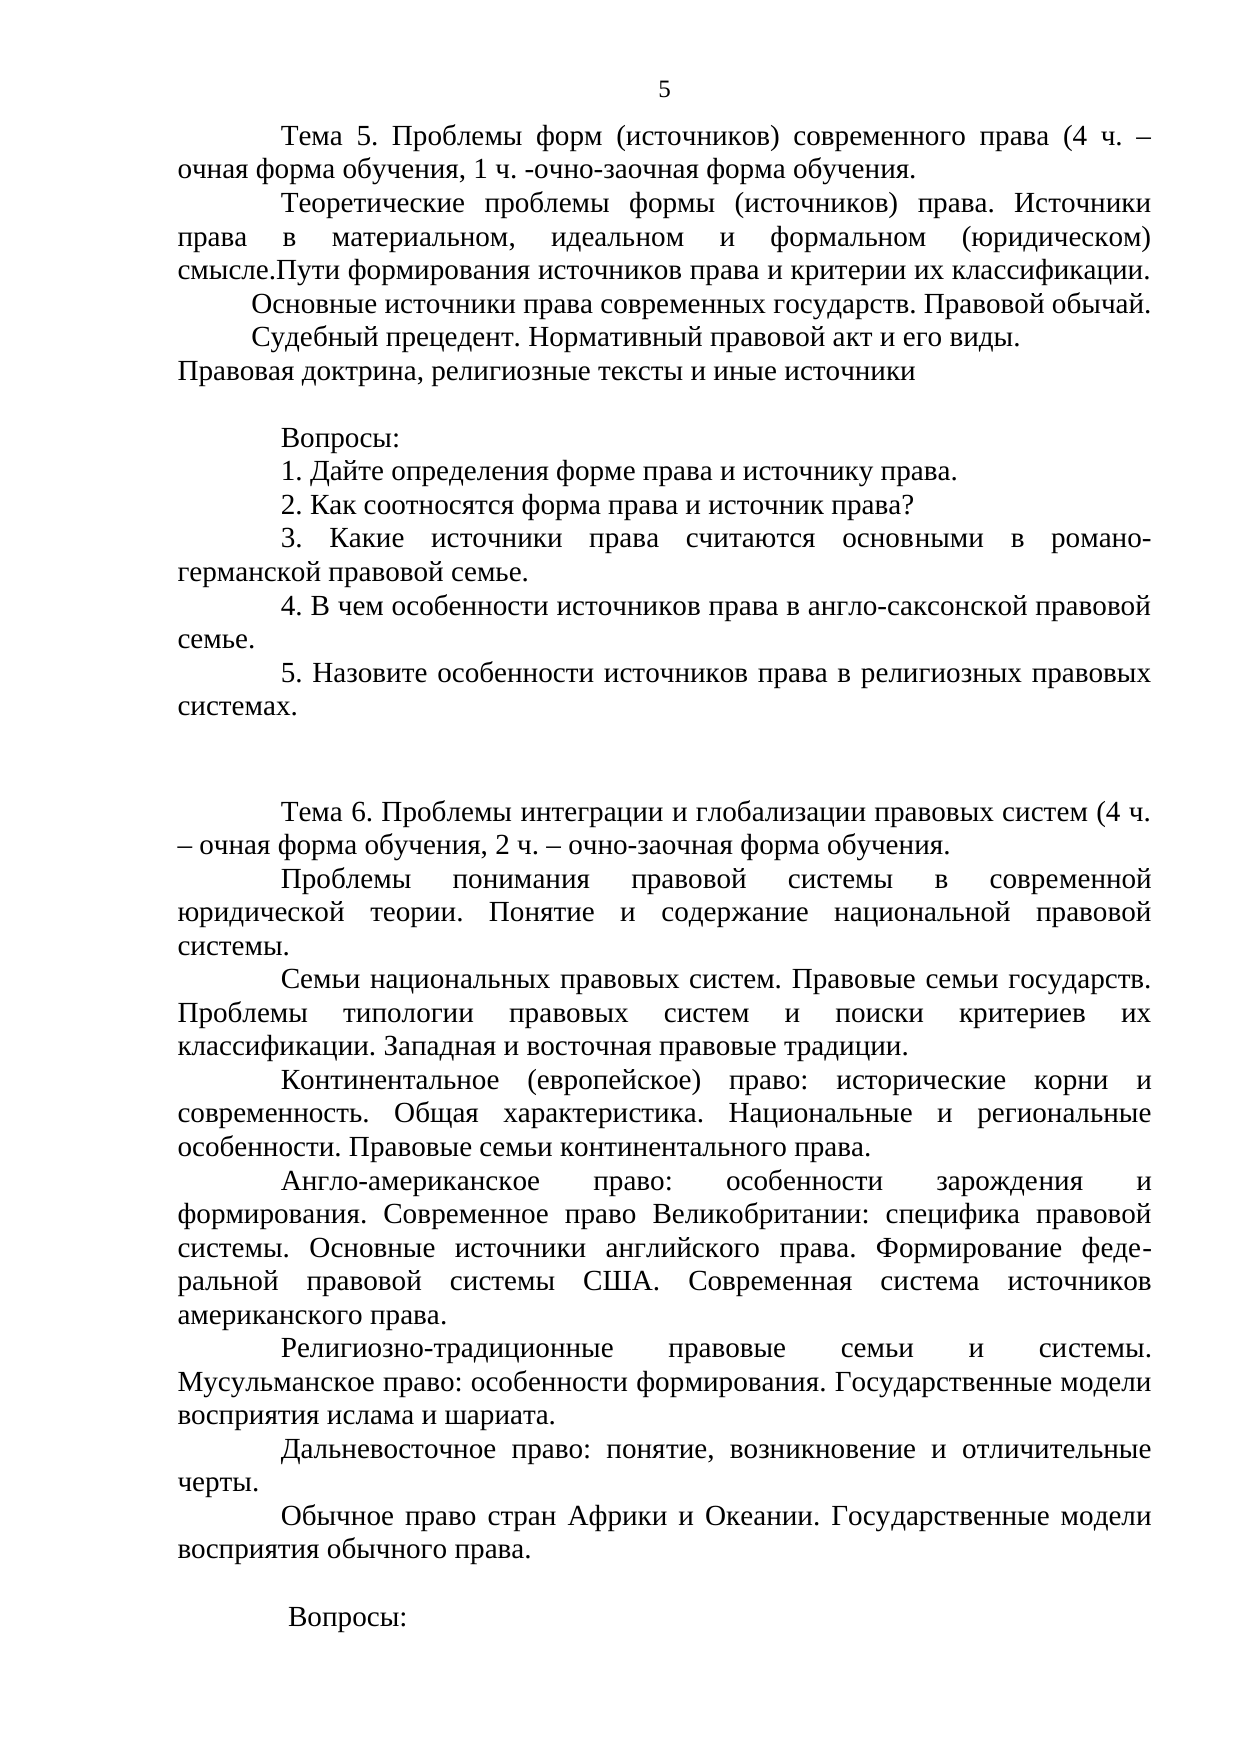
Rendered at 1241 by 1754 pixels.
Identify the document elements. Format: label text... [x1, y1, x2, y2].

text Тема 5. Проблемы форм (источников) современного права (4 ч. – очная форма обучения, 1 ч. -очно-заочная форма обучения. [177, 118, 1152, 185]
text Религиозно-традиционные правовые семьи и системы. Мусульманское право: особенности формирования. Государственные модели восприятия ислама и шариата. [177, 1330, 1152, 1431]
text 3. Какие источники права считаются основными в романо-германской правовой семье. [177, 521, 1152, 588]
text Обычное право стран Африки и Океании. Государственные модели восприятия обычного права. [177, 1498, 1152, 1565]
text 4. В чем особенности источников права в англо-саксонской правовой семье. [177, 588, 1152, 655]
text Теоретические проблемы формы (источников) права. Источники права в материальном, идеальном и формальном (юридическом) смысле.Пути формирования источников права и критерии их классификации. Основные источники права современных государств. Правовой обычай. Судебный прецедент. Нормативный правовой акт и его виды. Правовая доктрина, религиозные тексты и иные источники [177, 185, 1152, 386]
text Англо-американское право: особенности зарождения и формирования. Современное право Великобритании: специфика правовой системы. Основные источники английского права. Формирование федеральной правовой системы США. Современная система источников американского права. [177, 1163, 1152, 1330]
text Вопросы: [177, 1599, 1152, 1632]
text Семьи национальных правовых систем. Правовые семьи государств. Проблемы типологии правовых систем и поиски критериев их классификации. Западная и восточная правовые традиции. [177, 961, 1152, 1062]
text Проблемы понимания правовой системы в современной юридической теории. Понятие и содержание национальной правовой системы. [177, 861, 1152, 961]
text Континентальное (европейское) право: исторические корни и современность. Общая характеристика. Национальные и региональные особенности. Правовые семьи континентального права. [177, 1062, 1152, 1163]
text 2. Как соотносятся форма права и источник права? [177, 487, 1152, 521]
text Дальневосточное право: понятие, возникновение и отличительные черты. [177, 1431, 1152, 1498]
text 5. Назовите особенности источников права в религиозных правовых системах. [177, 655, 1152, 722]
text Тема 6. Проблемы интеграции и глобализации правовых систем (4 ч. – очная форма обучения, 2 ч. – очно-заочная форма обучения. [177, 794, 1152, 861]
text 1. Дайте определения форме права и источнику права. [177, 453, 1152, 487]
text Вопросы: [177, 420, 1152, 453]
